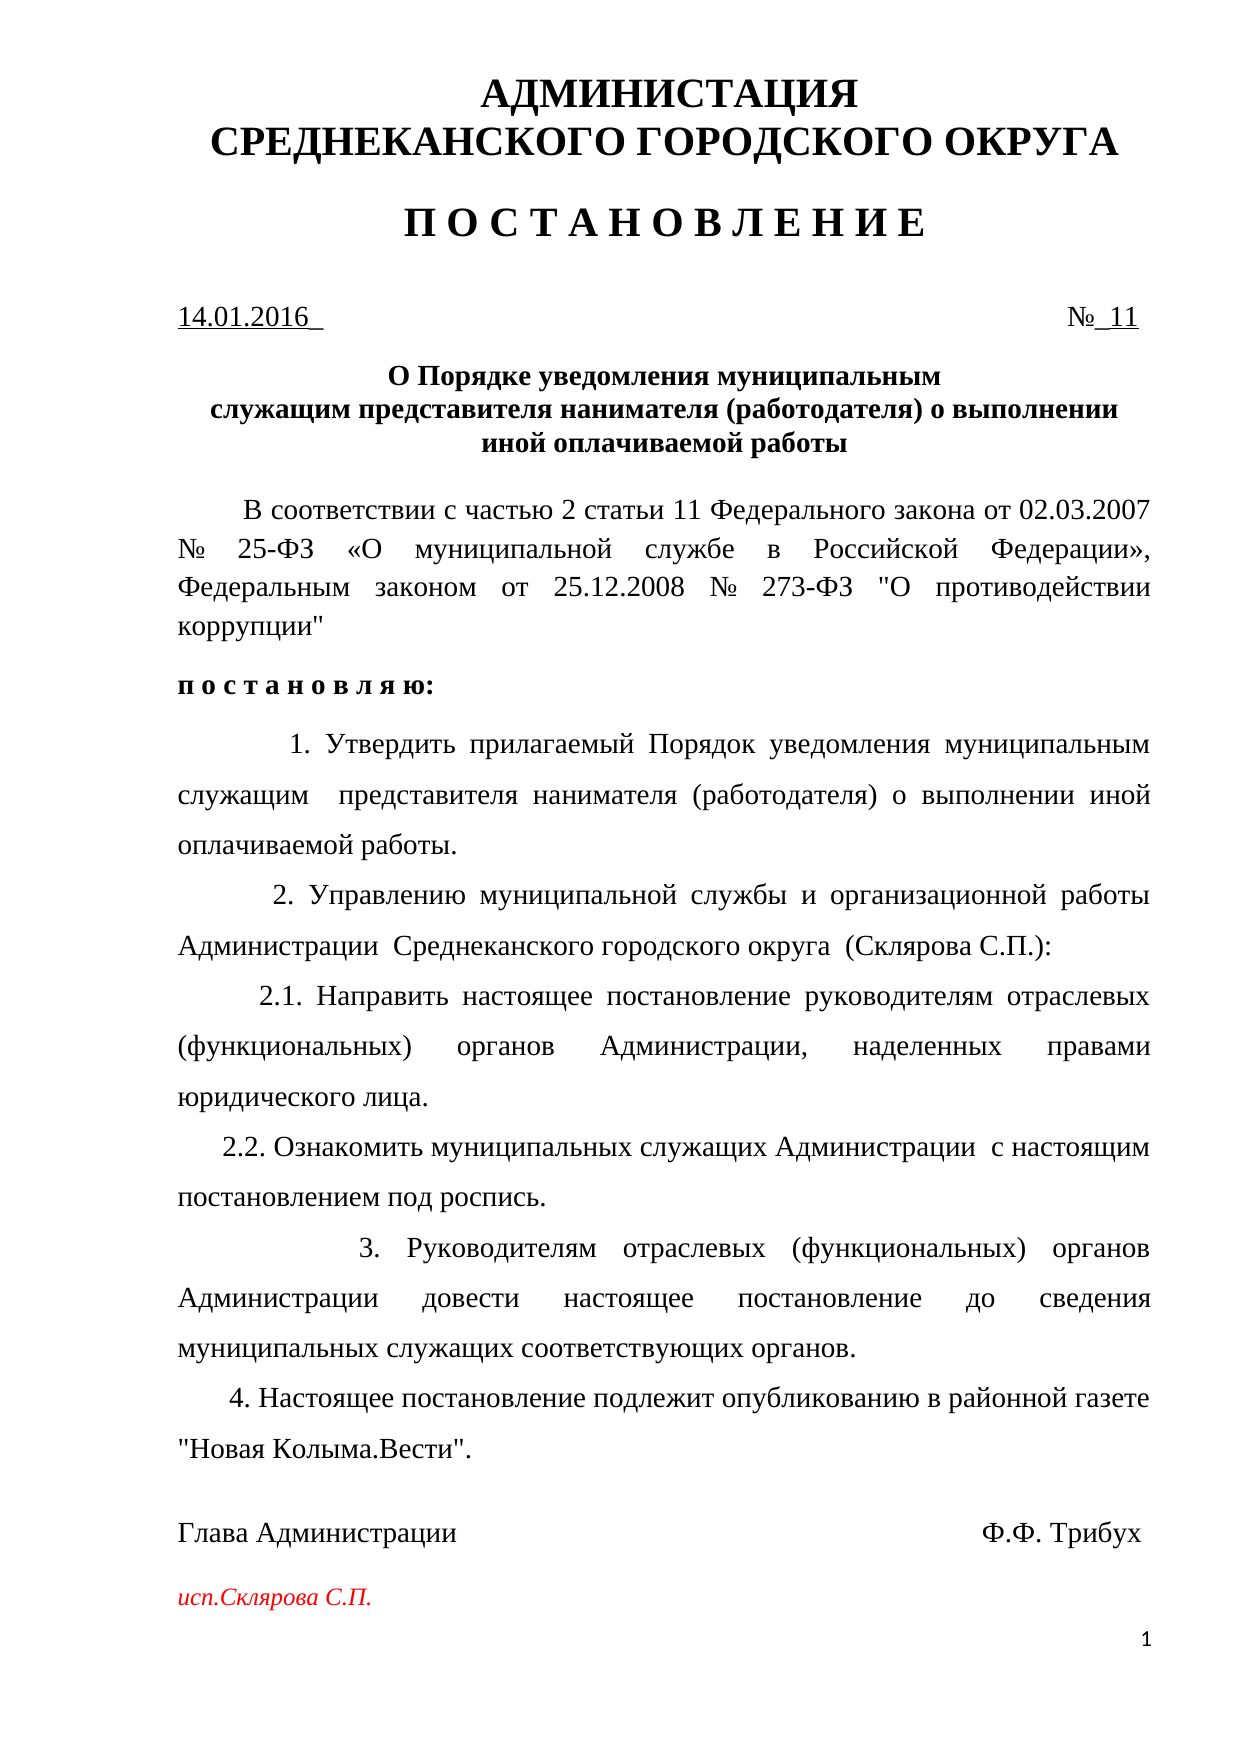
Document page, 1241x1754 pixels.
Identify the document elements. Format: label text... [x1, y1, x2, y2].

text исп.Склярова С.П. [177, 1582, 1152, 1611]
text 2.2. Ознакомить муниципальных служащих Администрации с настоящим постановлением под роспись. [177, 1129, 1152, 1213]
text П О С Т А Н О В Л Е Н И Е [177, 198, 1152, 246]
text СРЕДНЕКАНСКОГО ГОРОДСКОГО ОКРУГА [177, 116, 1152, 164]
text п о с т а н о в л я ю: [177, 667, 1152, 701]
text 3. Руководителям отраслевых (функциональных) органов Администрации довести настоящее постановление до сведения муниципальных служащих соответствующих органов. [177, 1230, 1152, 1364]
text О Порядке уведомления муниципальным [177, 358, 1152, 392]
text 14.01.2016_ №_11 [177, 299, 1152, 332]
text 1. Утвердить прилагаемый Порядок уведомления муниципальным служащим представителя нанимателя (работодателя) о выполнении иной оплачиваемой работы. [177, 727, 1152, 861]
text 2. Управлению муниципальной службы и организационной работы Администрации Среднеканского городского округа (Склярова С.П.): [177, 877, 1152, 961]
text Глава Администрации Ф.Ф. Трибух [177, 1515, 1152, 1548]
text 4. Настоящее постановление подлежит опубликованию в районной газете "Новая Колыма.Вести". [177, 1381, 1152, 1464]
text В соответствии с частью 2 статьи 11 Федерального закона от 02.03.2007 № 25-ФЗ «О муниципальной службе в Российской Федерации», Федеральным законом от 25.12.2008 № 273-ФЗ "О противодействии коррупции" [177, 492, 1152, 641]
text АДМИНИСТАЦИЯ [177, 68, 1152, 116]
text 2.1. Направить настоящее постановление руководителям отраслевых (функциональных) органов Администрации, наделенных правами юридического лица. [177, 978, 1152, 1112]
text служащим представителя нанимателя (работодателя) о выполнении иной оплачиваемой работы [177, 392, 1152, 459]
